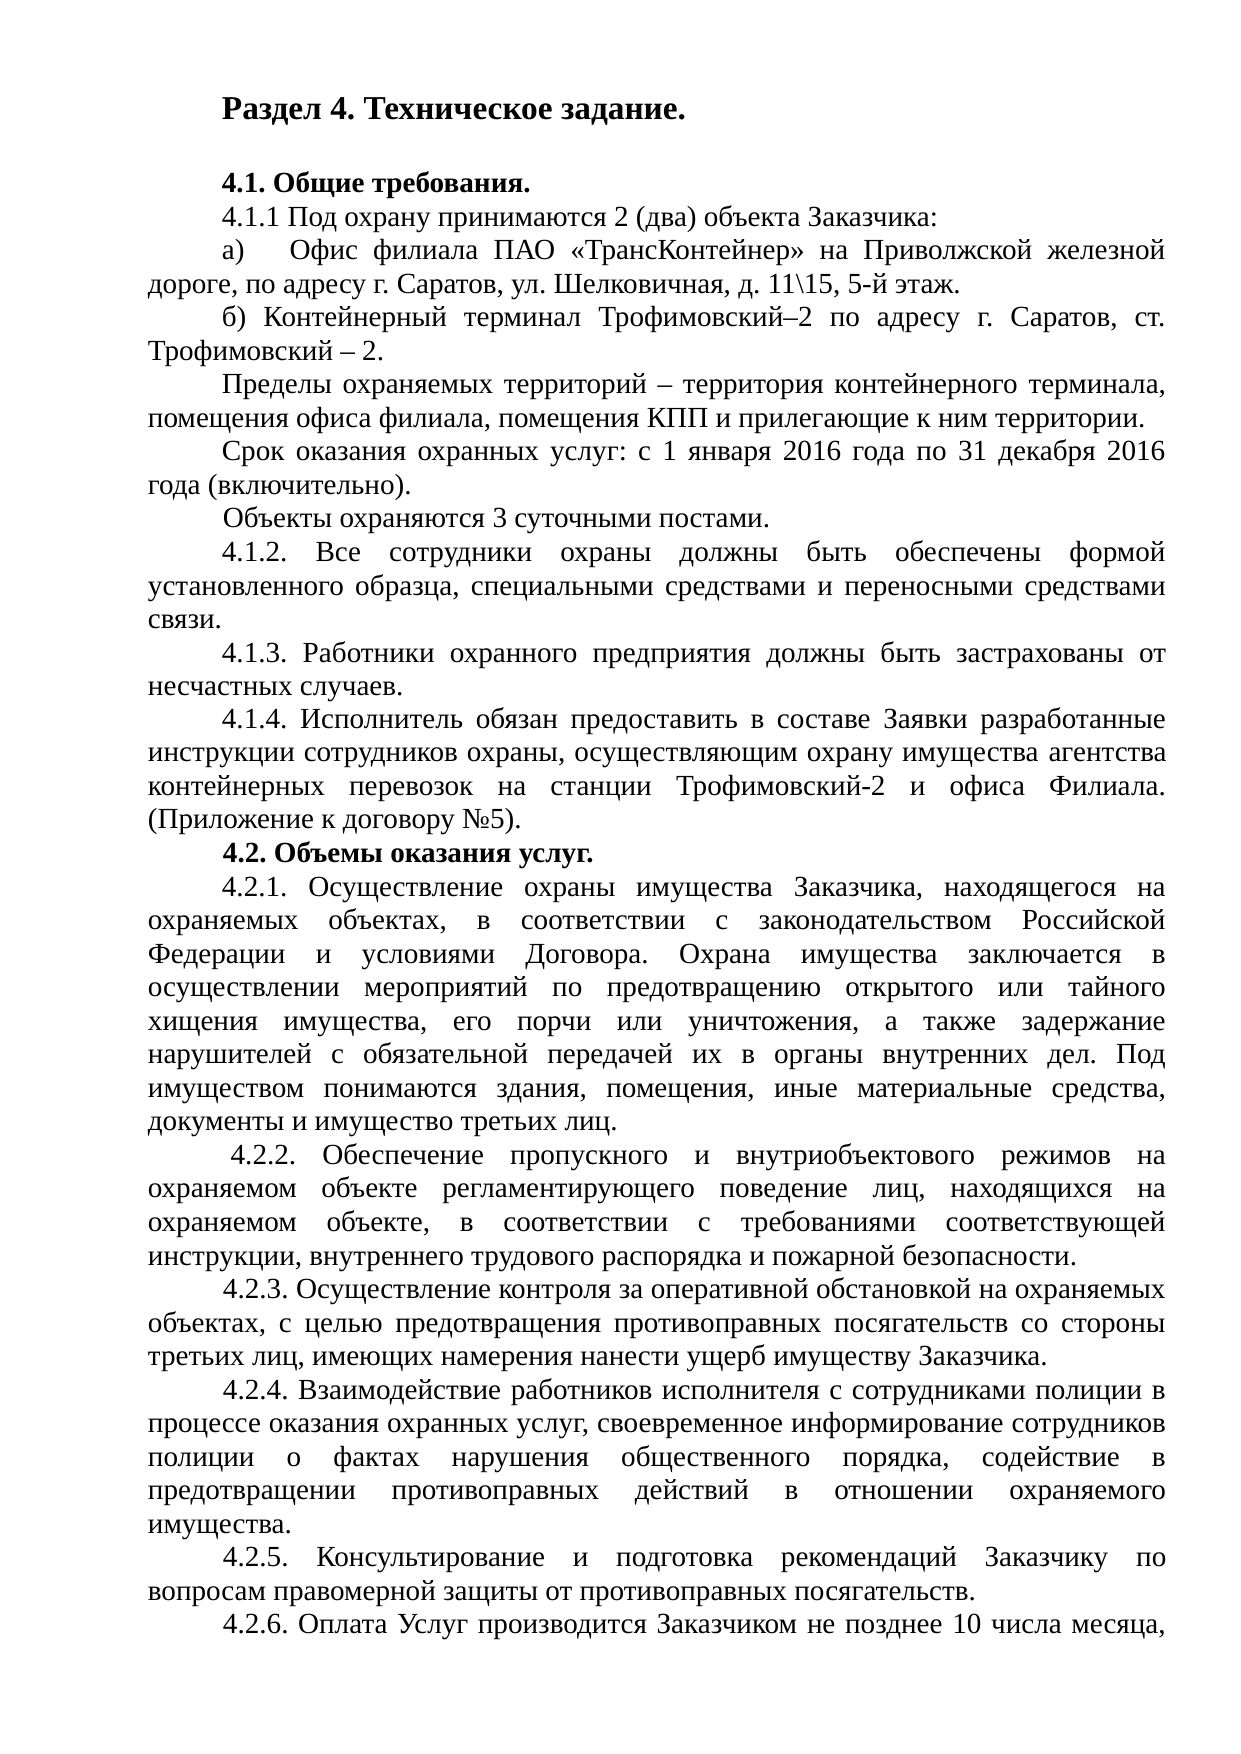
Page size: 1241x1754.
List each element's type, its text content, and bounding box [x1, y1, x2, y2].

text 4.2.2. Обеспечение пропускного и внутриобъектового режимов на охраняемом объекте регламентирующего поведение лиц, находящихся на охраняемом объекте, в соответствии с требованиями соответствующей инструкции, внутреннего трудового распорядка и пожарной безопасности. [148, 1137, 1167, 1271]
text 4.1. Общие требования. [148, 165, 1167, 199]
text 4.1.3. Работники охранного предприятия должны быть застрахованы от несчастных случаев. [148, 635, 1167, 702]
text 4.2. Объемы оказания услуг. [148, 835, 1167, 869]
text Срок оказания охранных услуг: с 1 января 2016 года по 31 декабря 2016 года (включительно). [148, 433, 1167, 501]
text б) Контейнерный терминал Трофимовский–2 по адресу г. Саратов, ст. Трофимовский – 2. [148, 299, 1167, 366]
text 4.2.3. Осуществление контроля за оперативной обстановкой на охраняемых объектах, с целью предотвращения противоправных посягательств со стороны третьих лиц, имеющих намерения нанести ущерб имуществу Заказчика. [148, 1271, 1167, 1372]
text 4.2.5. Консультирование и подготовка рекомендаций Заказчику по вопросам правомерной защиты от противоправных посягательств. [148, 1539, 1167, 1607]
text а) Офис филиала ПАО «ТрансКонтейнер» на Приволжской железной дороге, по адресу г. Саратов, ул. Шелковичная, д. 11\15, 5-й этаж. [148, 232, 1167, 299]
text 4.1.2. Все сотрудники охраны должны быть обеспечены формой установленного образца, специальными средствами и переносными средствами связи. [148, 534, 1167, 635]
text 4.2.1. Осуществление охраны имущества Заказчика, находящегося на охраняемых объектах, в соответствии с законодательством Российской Федерации и условиями Договора. Охрана имущества заключается в осуществлении мероприятий по предотвращению открытого или тайного хищения имущества, его порчи или уничтожения, а также задержание нарушителей с обязательной передачей их в органы внутренних дел. Под имуществом понимаются здания, помещения, иные материальные средства, документы и имущество третьих лиц. [148, 869, 1167, 1137]
text 4.1.4. Исполнитель обязан предоставить в составе Заявки разработанные инструкции сотрудников охраны, осуществляющим охрану имущества агентства контейнерных перевозок на станции Трофимовский-2 и офиса Филиала.(Приложение к договору №5). [148, 702, 1167, 835]
text Объекты охраняются 3 суточными постами. [148, 501, 1167, 534]
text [148, 1607, 1167, 1640]
text Пределы охраняемых территорий – территория контейнерного терминала, помещения офиса филиала, помещения КПП и прилегающие к ним территории. [148, 366, 1167, 433]
text Раздел 4. Техническое задание. [148, 88, 1167, 127]
text 4.2.4. Взаимодействие работников исполнителя с сотрудниками полиции в процессе оказания охранных услуг, своевременное информирование сотрудников полиции о фактах нарушения общественного порядка, содействие в предотвращении противоправных действий в отношении охраняемого имущества. [148, 1372, 1167, 1539]
text 4.1.1 Под охрану принимаются 2 (два) объекта Заказчика: [148, 199, 1167, 232]
